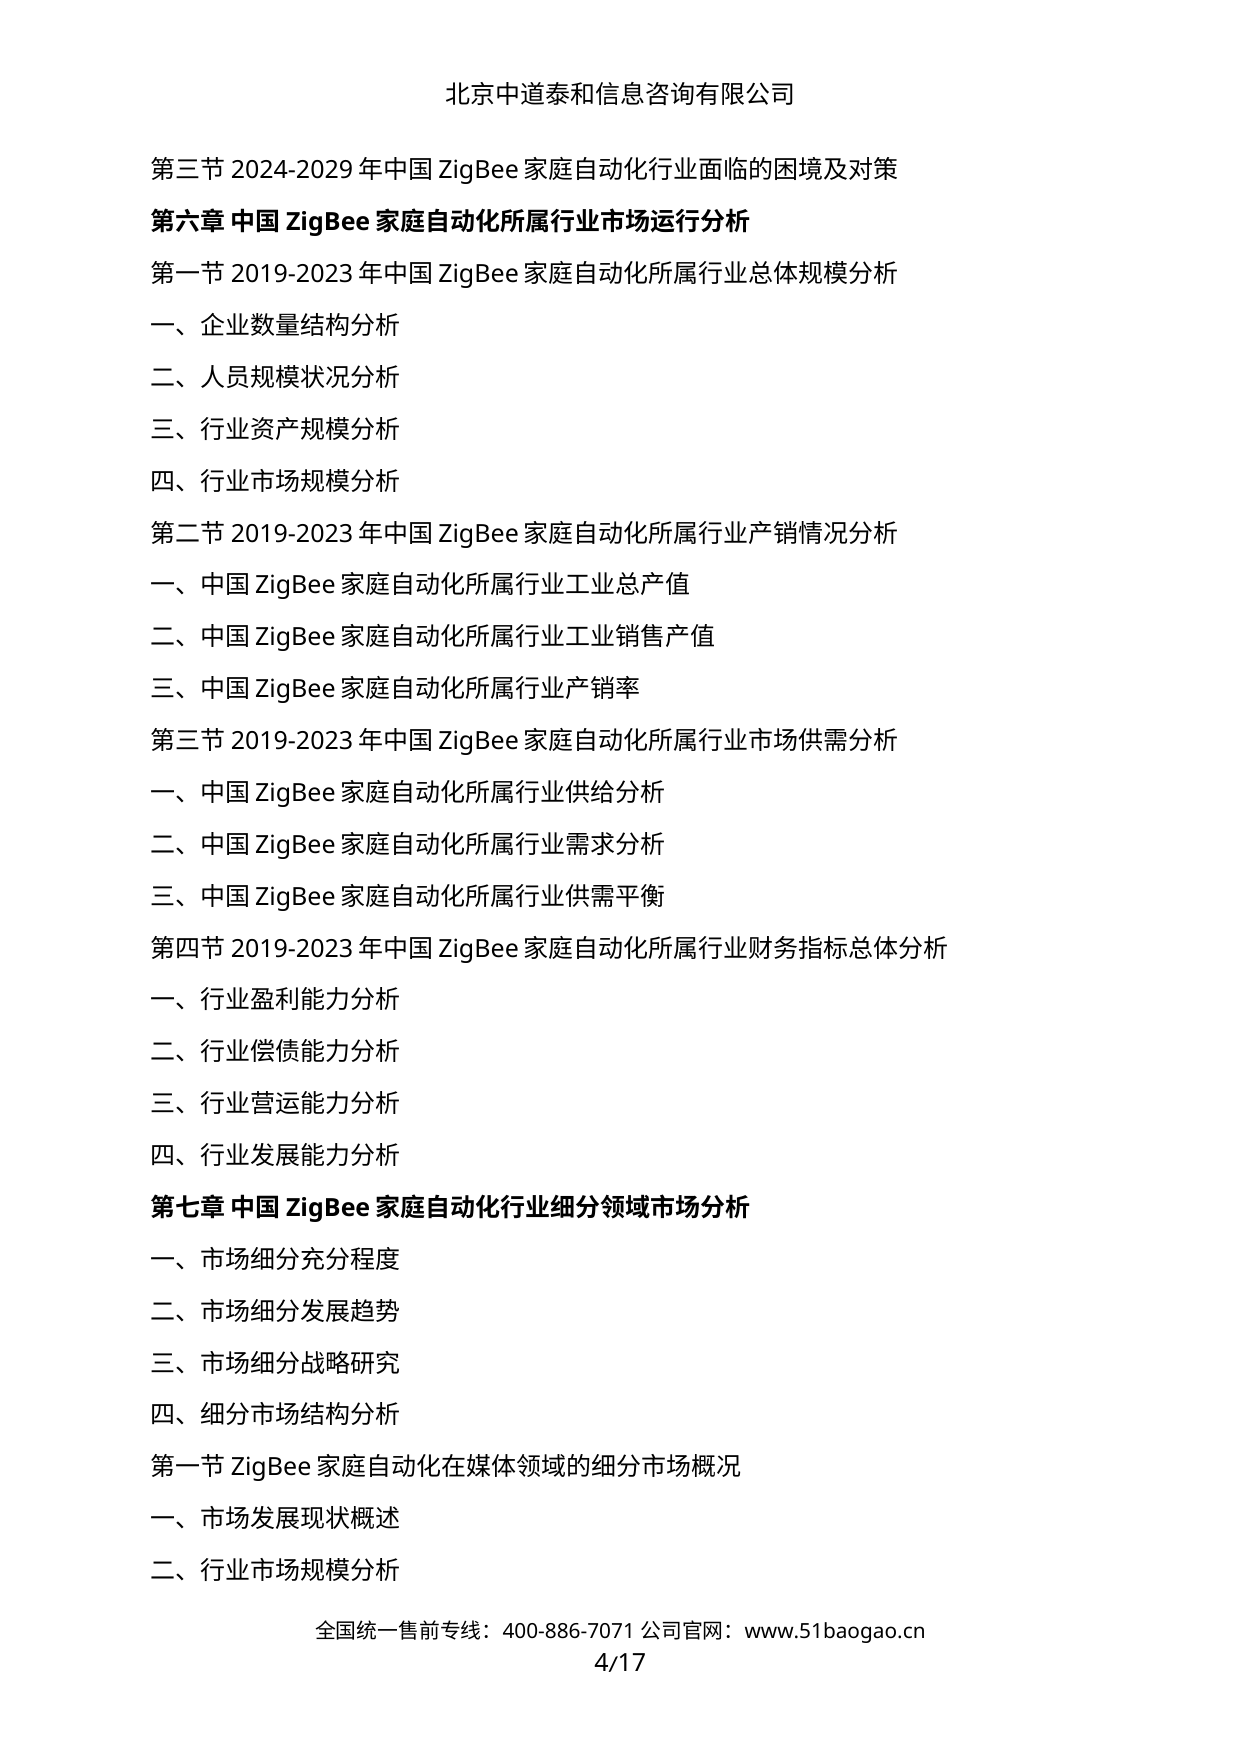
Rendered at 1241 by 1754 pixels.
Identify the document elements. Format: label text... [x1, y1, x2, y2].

text 三、中国ZigBee家庭自动化所属行业产销率 [150, 669, 1090, 705]
text 一、行业盈利能力分析 [150, 980, 1090, 1016]
text 二、行业偿债能力分析 [150, 1032, 1090, 1068]
text 二、市场细分发展趋势 [150, 1291, 1090, 1327]
text 三、行业营运能力分析 [150, 1084, 1090, 1120]
text 三、行业资产规模分析 [150, 409, 1090, 446]
text 四、细分市场结构分析 [150, 1395, 1090, 1431]
text 一、中国ZigBee家庭自动化所属行业工业总产值 [150, 565, 1090, 601]
text 三、市场细分战略研究 [150, 1343, 1090, 1379]
text 一、中国ZigBee家庭自动化所属行业供给分析 [150, 772, 1090, 809]
text 四、行业发展能力分析 [150, 1136, 1090, 1172]
text 三、中国ZigBee家庭自动化所属行业供需平衡 [150, 876, 1090, 912]
text 四、行业市场规模分析 [150, 461, 1090, 497]
text 第六章 中国ZigBee家庭自动化所属行业市场运行分析 [150, 202, 1090, 238]
text 第一节 2019-2023年中国ZigBee家庭自动化所属行业总体规模分析 [150, 254, 1090, 290]
text 第四节 2019-2023年中国ZigBee家庭自动化所属行业财务指标总体分析 [150, 928, 1090, 964]
text 第三节 2024-2029年中国ZigBee家庭自动化行业面临的困境及对策 [150, 150, 1090, 186]
text 第三节 2019-2023年中国ZigBee家庭自动化所属行业市场供需分析 [150, 721, 1090, 757]
text 一、市场发展现状概述 [150, 1499, 1090, 1535]
text 一、企业数量结构分析 [150, 306, 1090, 342]
text 第二节 2019-2023年中国ZigBee家庭自动化所属行业产销情况分析 [150, 513, 1090, 549]
text 第七章 中国ZigBee家庭自动化行业细分领域市场分析 [150, 1187, 1090, 1224]
text 二、中国ZigBee家庭自动化所属行业工业销售产值 [150, 617, 1090, 653]
text 一、市场细分充分程度 [150, 1239, 1090, 1276]
text 二、中国ZigBee家庭自动化所属行业需求分析 [150, 824, 1090, 861]
text 第一节 ZigBee家庭自动化在媒体领域的细分市场概况 [150, 1447, 1090, 1483]
text 二、行业市场规模分析 [150, 1551, 1090, 1587]
text 二、人员规模状况分析 [150, 357, 1090, 394]
